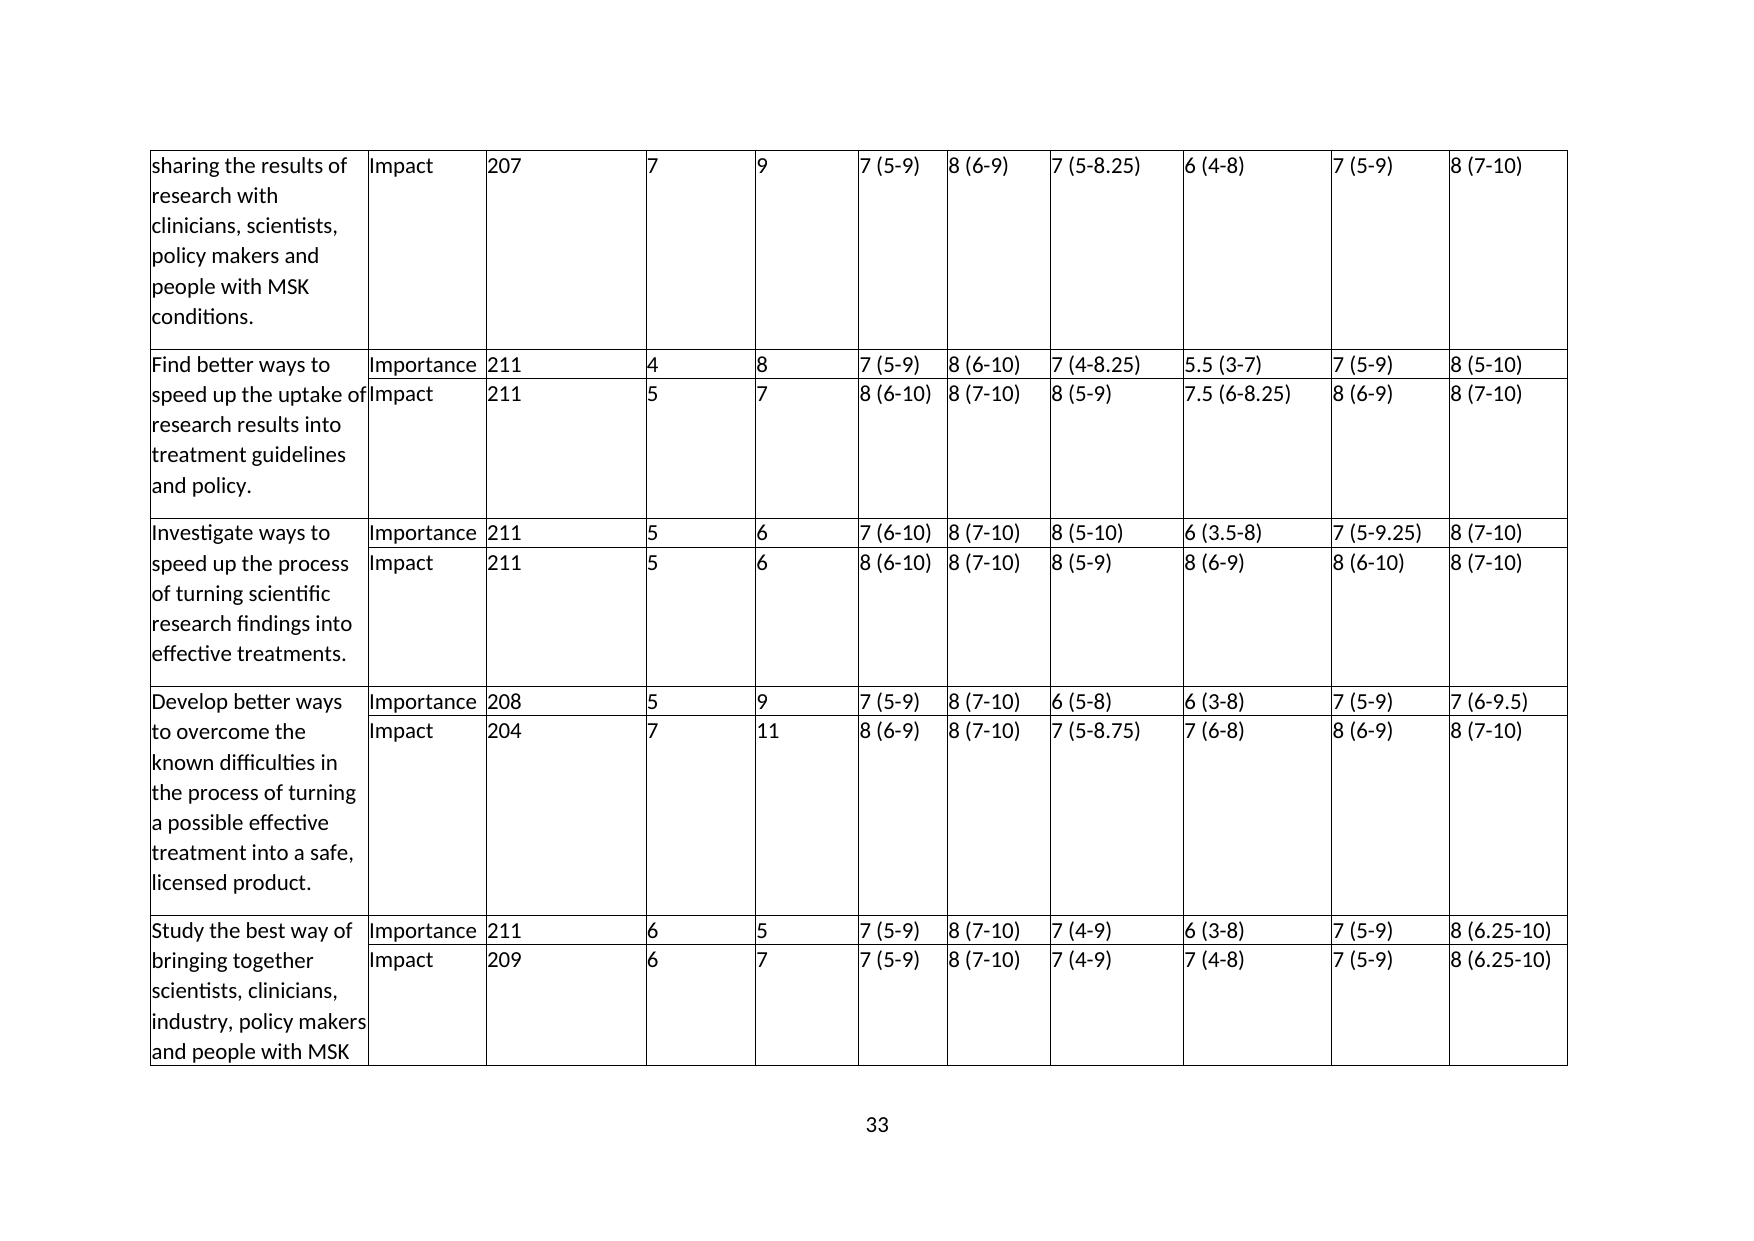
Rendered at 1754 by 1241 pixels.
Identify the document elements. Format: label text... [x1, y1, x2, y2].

table_cell 6 (3.5-8) [1184, 519, 1331, 547]
table_cell 6 [647, 916, 755, 944]
table_cell 8 (5-9) [1051, 379, 1183, 517]
table_cell 4 [647, 350, 755, 378]
table_cell 211 [487, 519, 646, 547]
table_cell 211 [487, 379, 646, 517]
table_cell 7 (5-9) [859, 687, 947, 715]
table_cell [151, 151, 368, 349]
table_cell 7 [756, 379, 858, 517]
table_cell 7 (5-9) [1332, 916, 1449, 944]
table_cell 7 (4-9) [1051, 945, 1183, 1065]
table_cell 6 (3-8) [1184, 916, 1331, 944]
table_cell 8 (5-10) [1051, 519, 1183, 547]
table_cell Impact [369, 945, 486, 1065]
table_cell 7 [647, 716, 755, 915]
table_cell Study the best way of bringing together scientists, clinicians, industry, policy makers and people with MSK conditions to improve the development of early research towards better available treatments. [151, 916, 368, 1065]
table_cell 211 [487, 350, 646, 378]
table_cell 6 (4-8) [1184, 151, 1331, 349]
table_cell 8 (6-10) [948, 350, 1050, 378]
table_cell 6 (5-8) [1051, 687, 1183, 715]
table_cell 9 [756, 687, 858, 715]
table_cell 8 (7-10) [1450, 716, 1567, 915]
table_cell 5.5 (3-7) [1184, 350, 1331, 378]
table_cell 8 (6-9) [1184, 548, 1331, 686]
table_cell 7 [756, 945, 858, 1065]
table_cell 8 (6-9) [1332, 379, 1449, 517]
table_cell 8 (7-10) [948, 379, 1050, 517]
table_cell 8 (5-10) [1450, 350, 1567, 378]
table_cell 6 [756, 548, 858, 686]
table_cell 204 [487, 716, 646, 915]
table_cell 5 [647, 548, 755, 686]
table_cell 208 [487, 687, 646, 715]
table_cell 7 (5-9) [859, 945, 947, 1065]
table_cell Importance [369, 916, 486, 944]
table_cell 5 [647, 519, 755, 547]
table_cell 8 (6-10) [1332, 548, 1449, 686]
table_cell 6 [756, 519, 858, 547]
table_cell 8 (7-10) [948, 945, 1050, 1065]
table_cell 7 (6-9.5) [1450, 687, 1567, 715]
table_cell 8 (6.25-10) [1450, 916, 1567, 944]
table_cell 8 (7-10) [1450, 519, 1567, 547]
table_cell 7 (5-9) [1332, 151, 1449, 349]
table_cell Investigate ways to speed up the process of turning scientific research findings into effective treatments. [151, 519, 368, 686]
table_cell 7 (5-9) [859, 916, 947, 944]
table_cell 7 (6-8) [1184, 716, 1331, 915]
table_cell 7 (5-9.25) [1332, 519, 1449, 547]
table_cell 8 (7-10) [948, 916, 1050, 944]
table_cell Impact [369, 151, 486, 349]
table_cell 7 (5-9) [859, 350, 947, 378]
table_cell 8 (7-10) [948, 548, 1050, 686]
table_cell 7 (4-8.25) [1051, 350, 1183, 378]
table_cell 8 [756, 350, 858, 378]
table_cell 7 (5-9) [1332, 350, 1449, 378]
table_cell 8 (7-10) [948, 687, 1050, 715]
table_cell 8 (5-9) [1051, 548, 1183, 686]
table_cell Impact [369, 379, 486, 517]
table_cell 8 (7-10) [948, 519, 1050, 547]
table_cell 7 (5-8.75) [1051, 716, 1183, 915]
table_cell 8 (6-9) [859, 716, 947, 915]
table_cell 7 (5-9) [1332, 945, 1449, 1065]
table_cell 5 [647, 687, 755, 715]
table_cell Impact [369, 716, 486, 915]
table_cell 7 (6-10) [859, 519, 947, 547]
table_cell 8 (6-9) [1332, 716, 1449, 915]
table_cell 7 (5-9) [1332, 687, 1449, 715]
table_cell 8 (6-9) [948, 151, 1050, 349]
table_cell 5 [647, 379, 755, 517]
table_cell 7 [647, 151, 755, 349]
table_cell 209 [487, 945, 646, 1065]
table_cell 8 (7-10) [1450, 379, 1567, 517]
table_cell 8 (7-10) [948, 716, 1050, 915]
table_cell Find better ways to speed up the uptake of research results into treatment guidelines and policy. [151, 350, 368, 517]
table_cell Importance [369, 519, 486, 547]
table_cell 8 (7-10) [1450, 548, 1567, 686]
table_cell 7 (4-9) [1051, 916, 1183, 944]
table_cell Develop better ways to overcome the known difficulties in the process of turning a possible effective treatment into a safe, licensed product. [151, 687, 368, 915]
table_cell Impact [369, 548, 486, 686]
table_cell Importance [369, 687, 486, 715]
table_cell 7 (5-9) [859, 151, 947, 349]
table_cell 8 (6.25-10) [1450, 945, 1567, 1065]
table_cell 11 [756, 716, 858, 915]
table_cell 8 (6-10) [859, 379, 947, 517]
table_cell 6 [647, 945, 755, 1065]
table_cell 5 [756, 916, 858, 944]
table_cell Importance [369, 350, 486, 378]
table_cell 207 [487, 151, 646, 349]
table_cell 211 [487, 548, 646, 686]
table_cell 7.5 (6-8.25) [1184, 379, 1331, 517]
table_cell 9 [756, 151, 858, 349]
table_cell 6 (3-8) [1184, 687, 1331, 715]
table_cell 211 [487, 916, 646, 944]
table_cell 8 (7-10) [1450, 151, 1567, 349]
table_cell 8 (6-10) [859, 548, 947, 686]
table_cell 7 (4-8) [1184, 945, 1331, 1065]
table_cell 7 (5-8.25) [1051, 151, 1183, 349]
